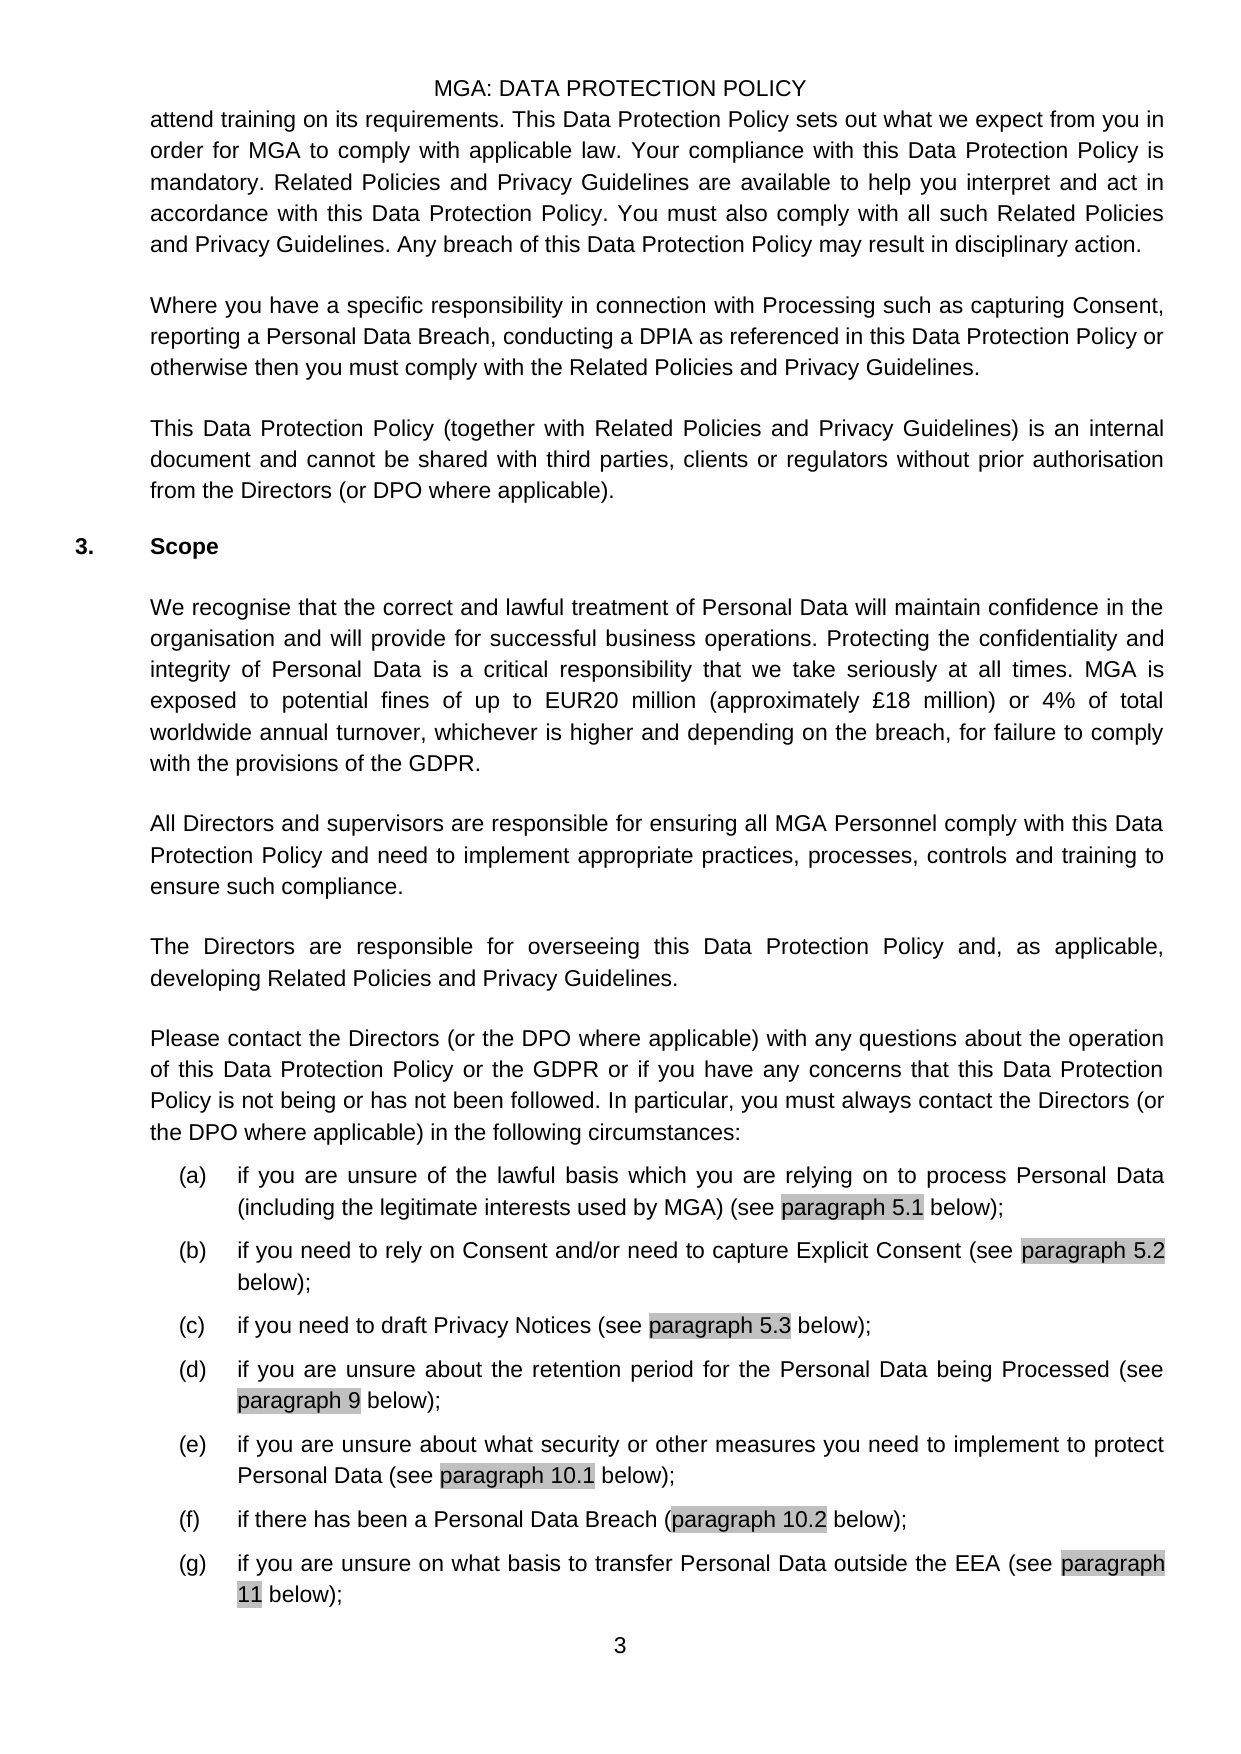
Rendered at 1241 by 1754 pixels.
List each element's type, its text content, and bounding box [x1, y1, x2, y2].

title The Directors are responsible for overseeing this Data Protection Policy and, as applicable, developing Related Policies and Privacy Guidelines. [150, 928, 1165, 991]
title if you need to rely on Consent and/or need to capture Explicit Consent (see paragraph 5.2 below); [178, 1233, 1165, 1295]
title if you are unsure about the retention period for the Personal Data being Processed (see paragraph 9 below); [178, 1351, 1165, 1414]
title This Data Protection Policy (together with Related Policies and Privacy Guidelines) is an internal document and cannot be shared with third parties, clients or regulators without prior authorisation from the Directors (or DPO where applicable). [150, 410, 1165, 503]
title We recognise that the correct and lawful treatment of Personal Data will maintain confidence in the organisation and will provide for successful business operations. Protecting the confidentiality and integrity of Personal Data is a critical responsibility that we take seriously at all times. MGA is exposed to potential fines of up to EUR20 million (approximately £18 million) or 4% of total worldwide annual turnover, whichever is higher and depending on the breach, for failure to comply with the provisions of the GDPR. [150, 589, 1165, 776]
title if you are unsure on what basis to transfer Personal Data outside the EEA (see paragraph 11 below); [178, 1545, 1165, 1608]
title if there has been a Personal Data Breach (paragraph 10.2 below); [178, 1501, 1165, 1533]
title All Directors and supervisors are responsible for ensuring all MGA Personnel comply with this Data Protection Policy and need to implement appropriate practices, processes, controls and training to ensure such compliance. [150, 806, 1165, 899]
title Please contact the Directors (or the DPO where applicable) with any questions about the operation of this Data Protection Policy or the GDPR or if you have any concerns that this Data Protection Policy is not being or has not been followed. In particular, you must always contact the Directors (or the DPO where applicable) in the following circumstances: [150, 1020, 1165, 1145]
title if you are unsure about what security or other measures you need to implement to protect Personal Data (see paragraph 10.1 below); [178, 1426, 1165, 1489]
title Where you have a specific responsibility in connection with Processing such as capturing Consent, reporting a Personal Data Breach, conducting a DPIA as referenced in this Data Protection Policy or otherwise then you must comply with the Related Policies and Privacy Guidelines. [150, 287, 1165, 381]
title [150, 101, 1165, 258]
title Scope [75, 528, 1165, 560]
title if you are unsure of the lawful basis which you are relying on to process Personal Data (including the legitimate interests used by MGA) (see paragraph 5.1 below); [178, 1158, 1165, 1220]
title if you need to draft Privacy Notices (see paragraph 5.3 below); [178, 1308, 1165, 1339]
